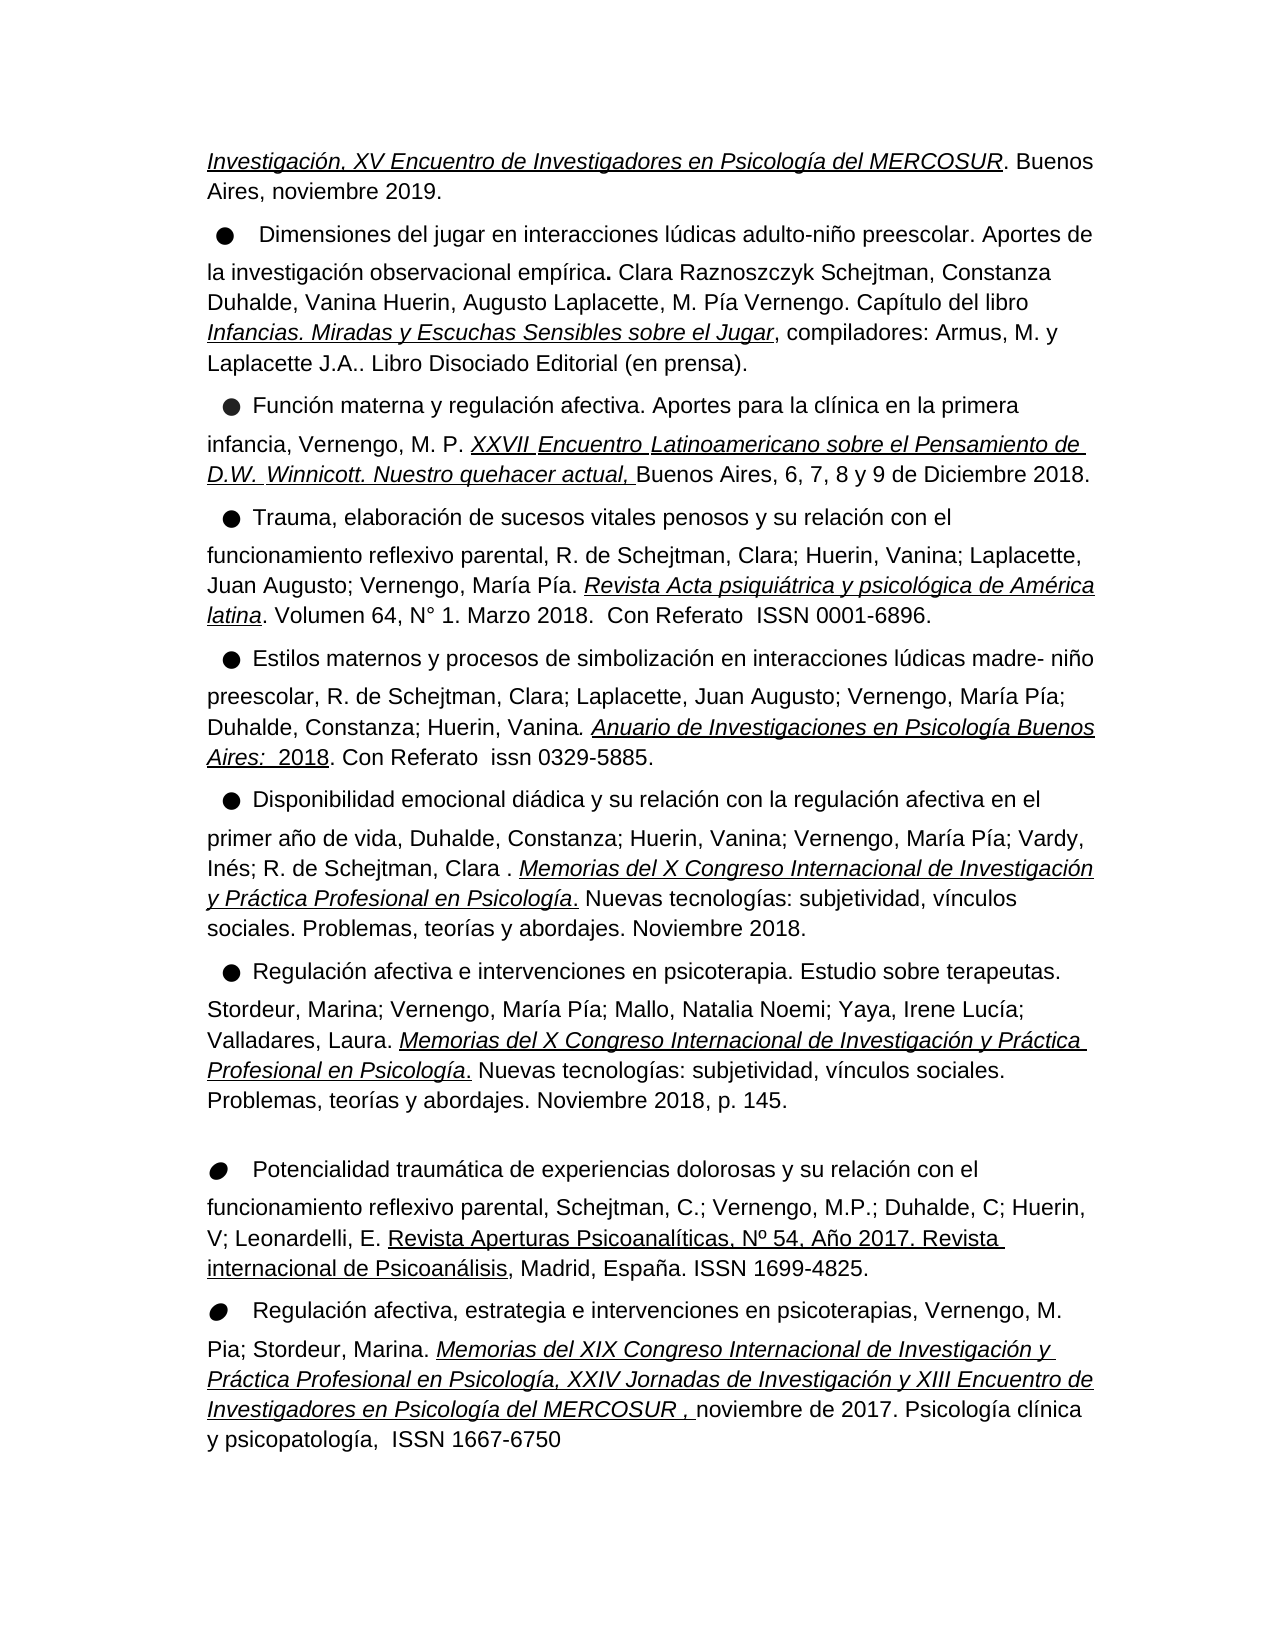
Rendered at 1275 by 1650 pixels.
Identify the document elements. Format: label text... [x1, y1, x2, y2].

list Potencialidad traumática de experiencias dolorosas y su relación con el funcionamiento reflexivo parental, Schejtman, C.; Vernengo, M.P.; Duhalde, C; Huerin, V; Leonardelli, E. Revista Aperturas Psicoanalíticas, Nº 54, Año 2017. Revista internacional de Psicoanálisis, Madrid, España. ISSN 1699-4825. [207, 1143, 1098, 1281]
list Dimensiones del jugar en interacciones lúdicas adulto-niño preescolar. Aportes de la investigación observacional empírica. Clara Raznoszczyk Schejtman, Constanza Duhalde, Vanina Huerin, Augusto Laplacette, M. Pía Vernengo. Capítulo del libro Infancias. Miradas y Escuchas Sensibles sobre el Jugar, compiladores: Armus, M. y Laplacette J.A.. Libro Disociado Editorial (en prensa). [207, 208, 1098, 376]
list Función materna y regulación afectiva. Aportes para la clínica en la primera infancia, Vernengo, M. P. XXVII Encuentro Latinoamericano sobre el Pensamiento de D.W. Winnicott. Nuestro quehacer actual, Buenos Aires, 6, 7, 8 y 9 de Diciembre 2018. [207, 380, 1098, 487]
list Regulación afectiva, estrategia e intervenciones en psicoterapias, Vernengo, M. Pia; Stordeur, Marina. Memorias del XIX Congreso Internacional de Investigación y Práctica Profesional en Psicología, XXIV Jornadas de Investigación y XIII Encuentro de Investigadores en Psicología del MERCOSUR , noviembre de 2017. Psicología clínica y psicopatología, ISSN 1667-6750 [207, 1285, 1098, 1453]
list Estilos maternos y procesos de simbolización en interacciones lúdicas madre- niño preescolar, R. de Schejtman, Clara; Laplacette, Juan Augusto; Vernengo, María Pía; Duhalde, Constanza; Huerin, Vanina. Anuario de Investigaciones en Psicología Buenos Aires: 2018. Con Referato issn 0329-5885. [207, 632, 1098, 770]
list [207, 148, 1098, 204]
list Disponibilidad emocional diádica y su relación con la regulación afectiva en el primer año de vida, Duhalde, Constanza; Huerin, Vanina; Vernengo, María Pía; Vardy, Inés; R. de Schejtman, Clara . Memorias del X Congreso Internacional de Investigación y Práctica Profesional en Psicología. Nuevas tecnologías: subjetividad, vínculos sociales. Problemas, teorías y abordajes. Noviembre 2018. [207, 774, 1098, 942]
list Regulación afectiva e intervenciones en psicoterapia. Estudio sobre terapeutas. Stordeur, Marina; Vernengo, María Pía; Mallo, Natalia Noemi; Yaya, Irene Lucía; Valladares, Laura. Memorias del X Congreso Internacional de Investigación y Práctica Profesional en Psicología. Nuevas tecnologías: subjetividad, vínculos sociales. Problemas, teorías y abordajes. Noviembre 2018, p. 145. [207, 946, 1098, 1113]
list Trauma, elaboración de sucesos vitales penosos y su relación con el funcionamiento reflexivo parental, R. de Schejtman, Clara; Huerin, Vanina; Laplacette, Juan Augusto; Vernengo, María Pía. Revista Acta psiquiátrica y psicológica de América latina. Volumen 64, N° 1. Marzo 2018. Con Referato ISSN 0001-6896. [207, 491, 1098, 628]
